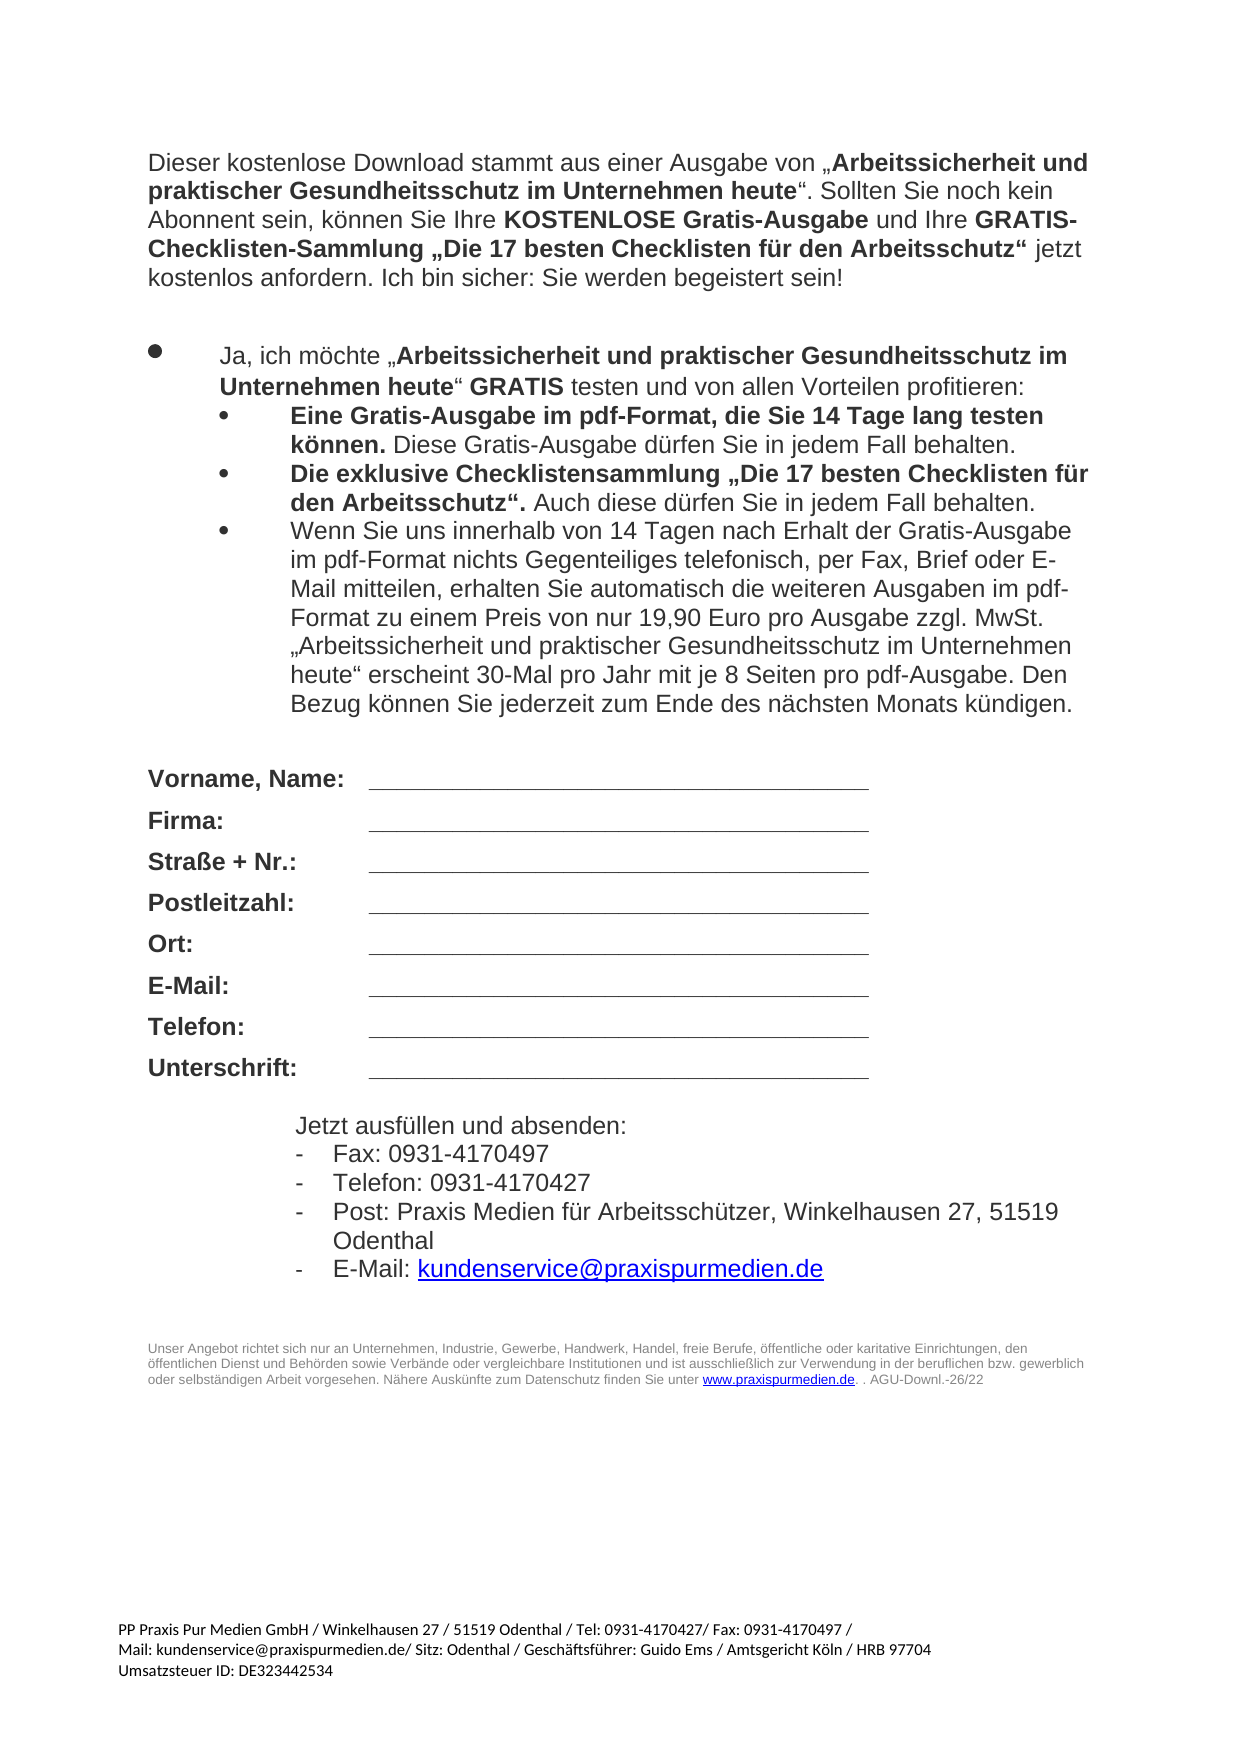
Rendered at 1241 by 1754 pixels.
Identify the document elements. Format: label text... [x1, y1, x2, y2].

text Unterschrift: ____________________________________ [148, 1053, 1093, 1082]
list Die exklusive Checklistensammlung „Die 17 besten Checklisten für den Arbeitsschutz“. Auch diese dürfen Sie in jedem Fall behalten. [219, 459, 1093, 516]
text Dieser kostenlose Download stammt aus einer Ausgabe von „Arbeitssicherheit und praktischer Gesundheitsschutz im Unternehmen heute“. Sollten Sie noch kein Abonnent sein, können Sie Ihre KOSTENLOSE Gratis-Ausgabe und Ihre GRATIS-Checklisten-Sammlung „Die 17 besten Checklisten für den Arbeitsschutz“ jetzt kostenlos anfordern. Ich bin sicher: Sie werden begeistert sein! [148, 148, 1093, 291]
list Eine Gratis-Ausgabe im pdf-Format, die Sie 14 Tage lang testen können. Diese Gratis-Ausgabe dürfen Sie in jedem Fall behalten. [219, 401, 1093, 459]
list Ja, ich möchte „Arbeitssicherheit und praktischer Gesundheitsschutz im Unternehmen heute“ GRATIS testen und von allen Vorteilen profitieren: [148, 338, 1093, 401]
list Telefon: 0931-4170427 [295, 1168, 1093, 1197]
list Wenn Sie uns innerhalb von 14 Tagen nach Erhalt der Gratis-Ausgabe im pdf-Format nichts Gegenteiliges telefonisch, per Fax, Brief oder E-Mail mitteilen, erhalten Sie automatisch die weiteren Ausgaben im pdf-Format zu einem Preis von nur 19,90 Euro pro Ausgabe zzgl. MwSt. „Arbeitssicherheit und praktischer Gesundheitsschutz im Unternehmen heute“ erscheint 30-Mal pro Jahr mit je 8 Seiten pro pdf-Ausgabe. Den Bezug können Sie jederzeit zum Ende des nächsten Monats kündigen. [219, 516, 1093, 718]
text Ort: ____________________________________ [148, 929, 1093, 958]
text Firma: ____________________________________ [148, 806, 1093, 834]
text Straße + Nr.: ____________________________________ [148, 847, 1093, 876]
text Jetzt ausfüllen und absenden: [295, 1111, 1093, 1139]
list Post: Praxis Medien für Arbeitsschützer, Winkelhausen 27, 51519 Odenthal [295, 1197, 1093, 1254]
list Fax: 0931-4170497 [295, 1139, 1093, 1168]
text Postleitzahl: ____________________________________ [148, 888, 1093, 917]
text Vorname, Name: ____________________________________ [148, 764, 1093, 793]
text E-Mail: ____________________________________ [148, 971, 1093, 999]
text Unser Angebot richtet sich nur an Unternehmen, Industrie, Gewerbe, Handwerk, Handel, freie Berufe, öffentliche oder karitative Einrichtungen, den öffentlichen Dienst und Behörden sowie Verbände oder vergleichbare Institutionen und ist ausschließlich zur Verwendung in der beruflichen bzw. gewerblich oder selbständigen Arbeit vorgesehen. Nähere Auskünfte zum Datenschutz finden Sie unter www.praxispurmedien.de. . AGU-Downl.-26/22 [148, 1341, 1093, 1387]
text Telefon: ____________________________________ [148, 1012, 1093, 1041]
list E-Mail: kundenservice@praxispurmedien.de [295, 1254, 1093, 1283]
